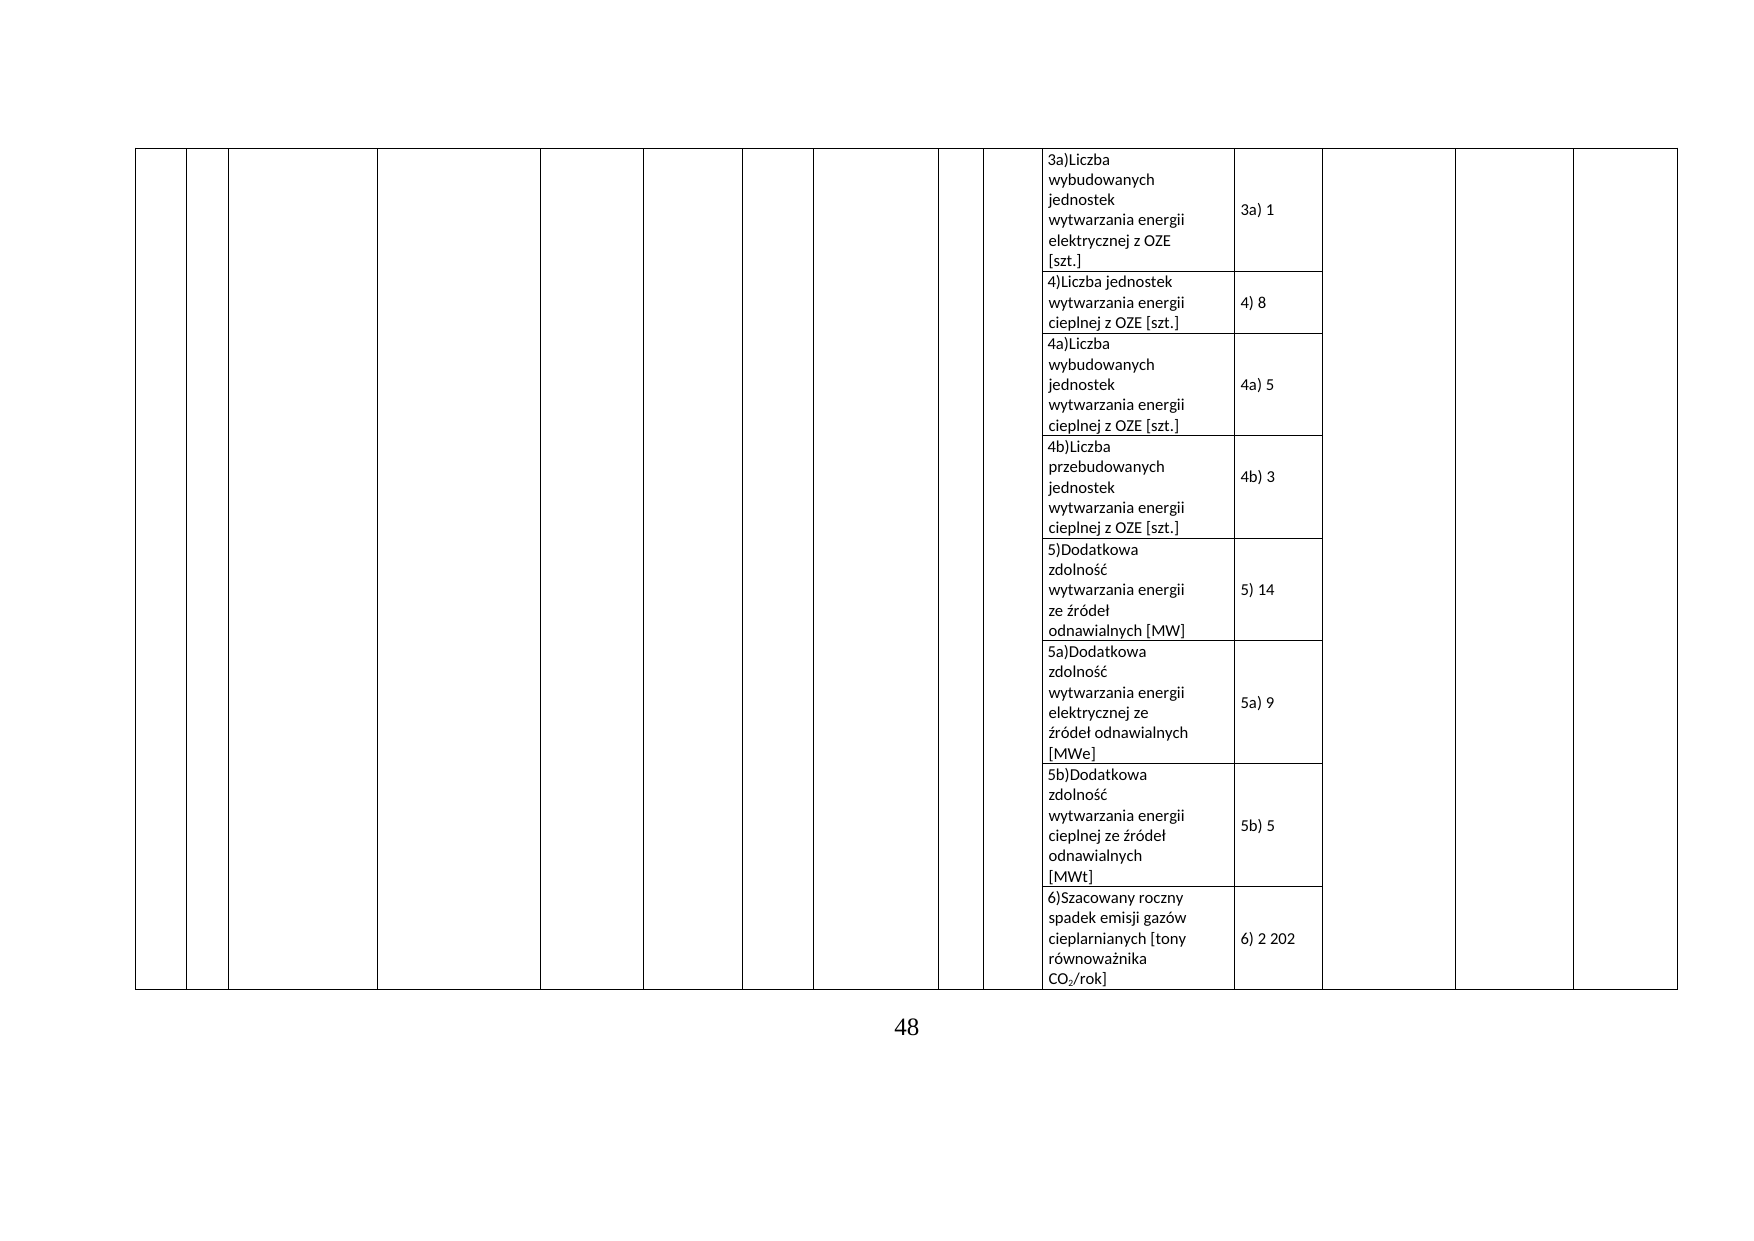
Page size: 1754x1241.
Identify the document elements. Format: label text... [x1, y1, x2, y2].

table_cell 4b)Liczba przebudowanych jednostek wytwarzania energii cieplnej z OZE [szt.] [1043, 436, 1234, 538]
table_cell 3a)Liczba wybudowanych jednostek wytwarzania energii elektrycznej z OZE [szt.] [1043, 149, 1234, 271]
table_cell 5a) 9 [1235, 641, 1322, 763]
table_cell 5b)Dodatkowa zdolność wytwarzania energii cieplnej ze źródeł odnawialnych [MWt] [1043, 764, 1234, 886]
table_cell 5b) 5 [1235, 764, 1322, 886]
table_cell 4a)Liczba wybudowanych jednostek wytwarzania energii cieplnej z OZE [szt.] [1043, 334, 1234, 435]
table_cell 5) 14 [1235, 539, 1322, 640]
table_cell 5a)Dodatkowa zdolność wytwarzania energii elektrycznej ze źródeł odnawialnych [MWe] [1043, 641, 1234, 763]
table_cell 3a) 1 [1235, 149, 1322, 271]
table_cell 4a) 5 [1235, 334, 1322, 435]
table_cell 6)Szacowany roczny spadek emisji gazów cieplarnianych [tony równoważnika CO2/rok] [1043, 887, 1234, 989]
table_cell 6) 2 202 [1235, 887, 1322, 989]
table_cell 4) 8 [1235, 272, 1322, 333]
table_cell 5)Dodatkowa zdolność wytwarzania energii ze źródeł odnawialnych [MW] [1043, 539, 1234, 640]
table_cell 4)Liczba jednostek wytwarzania energii cieplnej z OZE [szt.] [1043, 272, 1234, 333]
table_cell 4b) 3 [1235, 436, 1322, 538]
